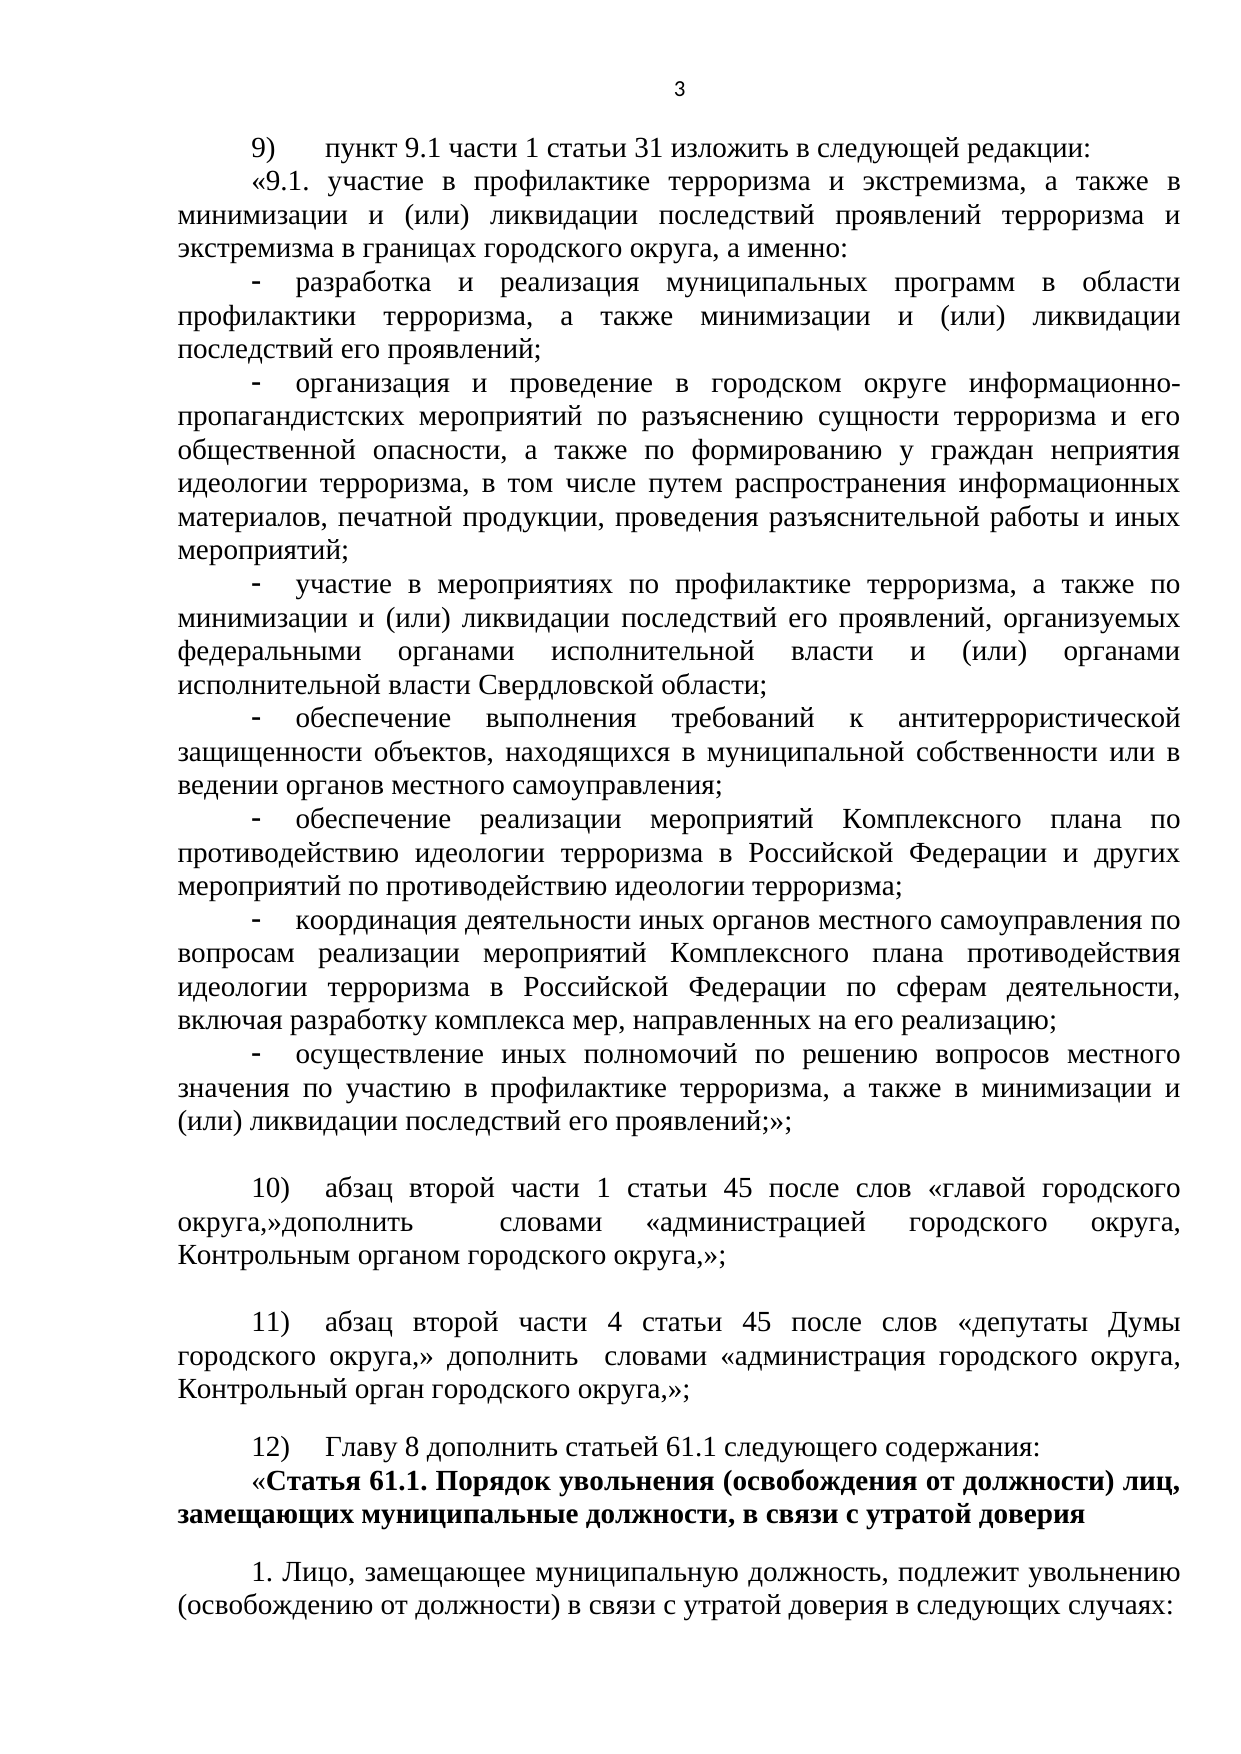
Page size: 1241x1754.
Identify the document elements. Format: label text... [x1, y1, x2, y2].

list Главу 8 дополнить статьей 61.1 следующего содержания: [177, 1429, 1181, 1463]
list осуществление иных полномочий по решению вопросов местного значения по участию в профилактике терроризма, а также в минимизации и (или) ликвидации последствий его проявлений;»; [177, 1036, 1181, 1137]
list абзац второй части 4 статьи 45 после слов «депутаты Думы городского округа,» дополнить словами «администрация городского округа, Контрольный орган городского округа,»; [177, 1304, 1181, 1405]
text «9.1. участие в профилактике терроризма и экстремизма, а также в минимизации и (или) ликвидации последствий проявлений терроризма и экстремизма в границах городского округа, а именно: [177, 163, 1181, 264]
list разработка и реализация муниципальных программ в области профилактики терроризма, а также минимизации и (или) ликвидации последствий его проявлений; [177, 264, 1181, 365]
text 1. Лицо, замещающее муниципальную должность, подлежит увольнению (освобождению от должности) в связи с утратой доверия в следующих случаях: [177, 1554, 1181, 1621]
list обеспечение реализации мероприятий Комплексного плана по противодействию идеологии терроризма в Российской Федерации и других мероприятий по противодействию идеологии терроризма; [177, 801, 1181, 902]
list участие в мероприятиях по профилактике терроризма, а также по минимизации и (или) ликвидации последствий его проявлений, организуемых федеральными органами исполнительной власти и (или) органами исполнительной власти Свердловской области; [177, 566, 1181, 700]
list абзац второй части 1 статьи 45 после слов «главой городского округа,»дополнить словами «администрацией городского округа, Контрольным органом городского округа,»; [177, 1170, 1181, 1271]
list пункт 9.1 части 1 статьи 31 изложить в следующей редакции: [177, 130, 1181, 163]
list координация деятельности иных органов местного самоуправления по вопросам реализации мероприятий Комплексного плана противодействия идеологии терроризма в Российской Федерации по сферам деятельности, включая разработку комплекса мер, направленных на его реализацию; [177, 902, 1181, 1036]
list организация и проведение в городском округе информационно-пропагандистских мероприятий по разъяснению сущности терроризма и его общественной опасности, а также по формированию у граждан неприятия идеологии терроризма, в том числе путем распространения информационных материалов, печатной продукции, проведения разъяснительной работы и иных мероприятий; [177, 365, 1181, 566]
list обеспечение выполнения требований к антитеррористической защищенности объектов, находящихся в муниципальной собственности или в ведении органов местного самоуправления; [177, 700, 1181, 801]
text «Статья 61.1. Порядок увольнения (освобождения от должности) лиц, замещающих муниципальные должности, в связи с утратой доверия [177, 1463, 1181, 1530]
